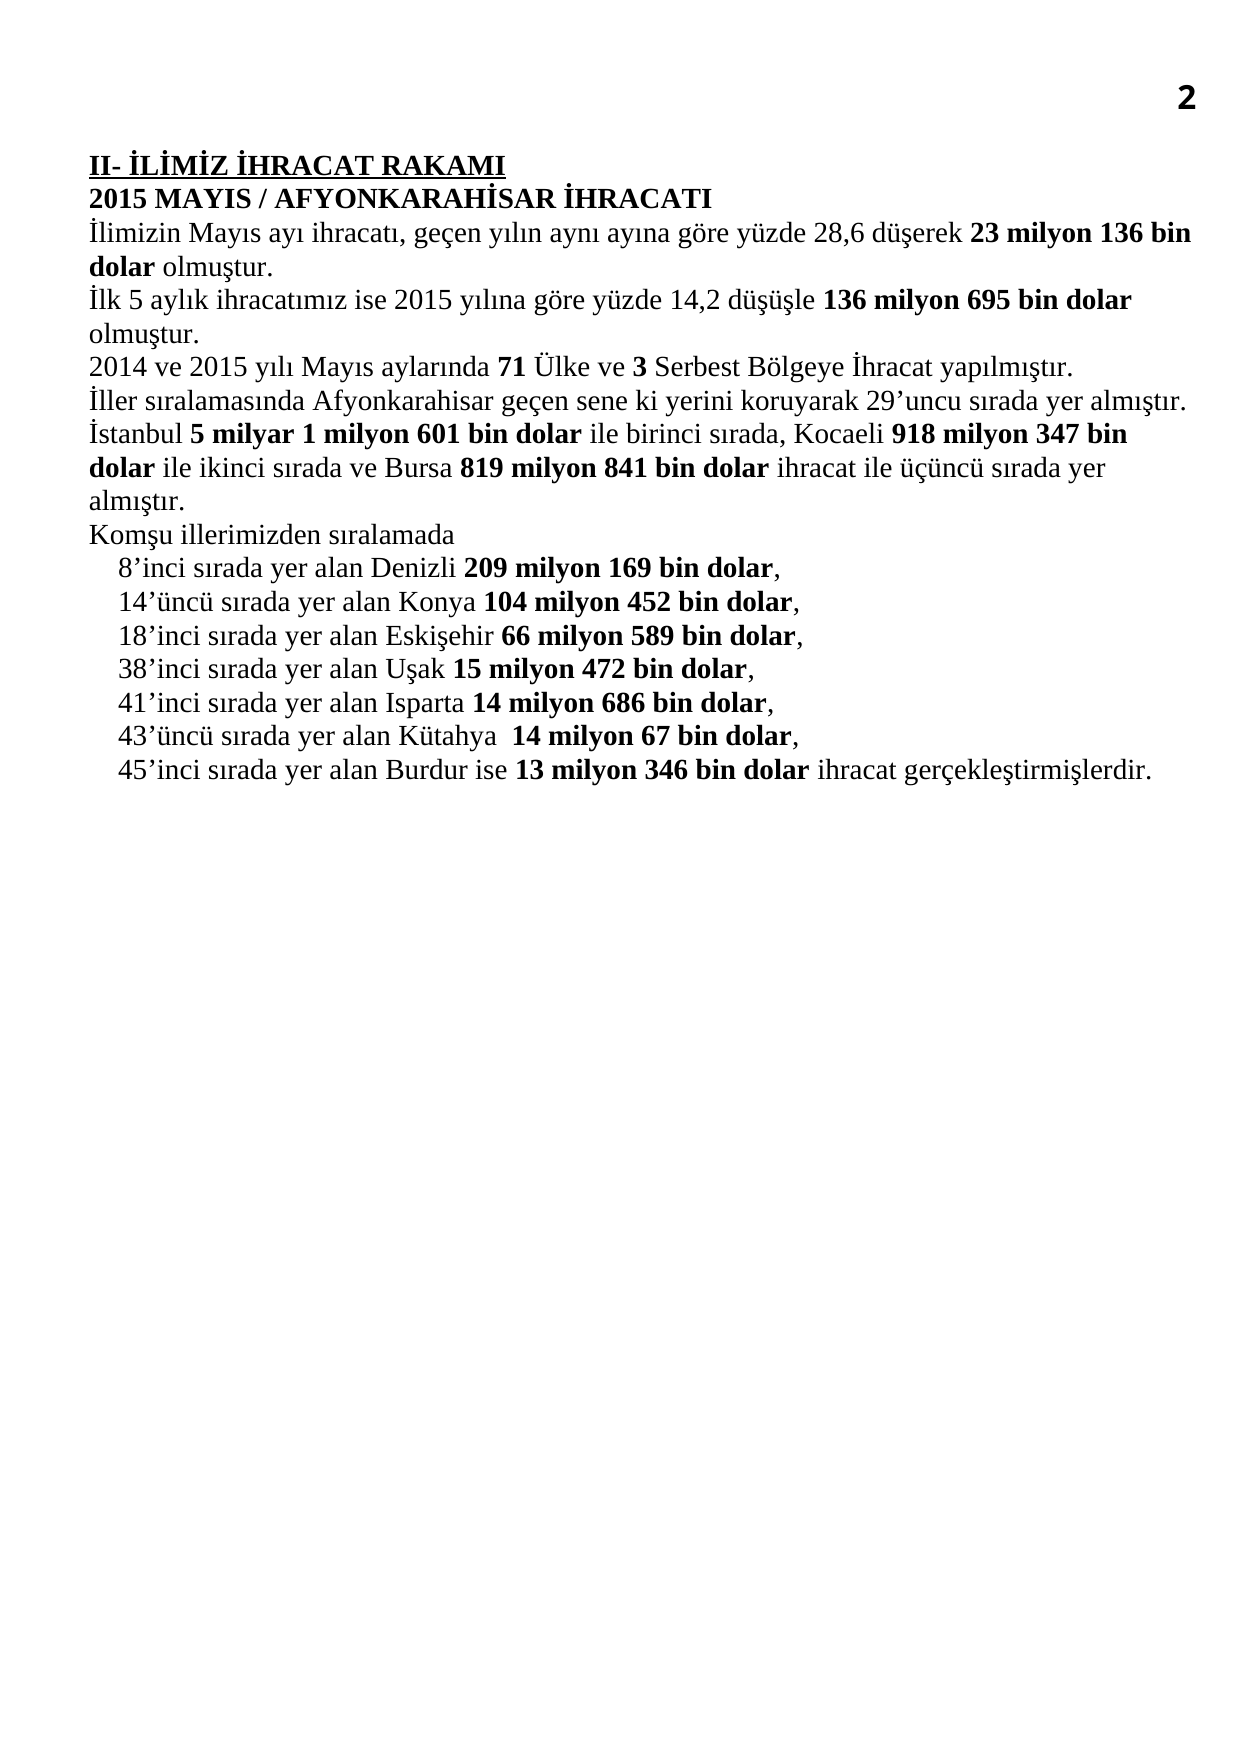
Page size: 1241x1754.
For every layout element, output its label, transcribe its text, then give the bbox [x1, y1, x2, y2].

text 2015 MAYIS / AFYONKARAHİSAR İHRACATI [89, 182, 1196, 215]
text İller sıralamasında Afyonkarahisar geçen sene ki yerini koruyarak 29’uncu sırada yer almıştır. [89, 383, 1196, 416]
text Komşu illerimizden sıralamada [89, 517, 1196, 551]
text 43’üncü sırada yer alan Kütahya 14 milyon 67 bin dolar, [89, 718, 1196, 752]
text İlimizin Mayıs ayı ihracatı, geçen yılın aynı ayına göre yüzde 28,6 düşerek 23 milyon 136 bin dolar olmuştur. [89, 215, 1196, 282]
text 18’inci sırada yer alan Eskişehir 66 milyon 589 bin dolar, [89, 618, 1196, 651]
text 14’üncü sırada yer alan Konya 104 milyon 452 bin dolar, [89, 584, 1196, 618]
text 41’inci sırada yer alan Isparta 14 milyon 686 bin dolar, [89, 685, 1196, 718]
text 45’inci sırada yer alan Burdur ise 13 milyon 346 bin dolar ihracat gerçekleştirmişlerdir. [89, 752, 1196, 785]
text 2014 ve 2015 yılı Mayıs aylarında 71 Ülke ve 3 Serbest Bölgeye İhracat yapılmıştır. [89, 349, 1196, 383]
text 8’inci sırada yer alan Denizli 209 milyon 169 bin dolar, [89, 551, 1196, 584]
text İstanbul 5 milyar 1 milyon 601 bin dolar ile birinci sırada, Kocaeli 918 milyon 347 bin dolar ile ikinci sırada ve Bursa 819 milyon 841 bin dolar ihracat ile üçüncü sırada yer almıştır. [89, 416, 1196, 517]
text 38’inci sırada yer alan Uşak 15 milyon 472 bin dolar, [89, 651, 1196, 685]
text II- İLİMİZ İHRACAT RAKAMI [89, 148, 1196, 182]
text İlk 5 aylık ihracatımız ise 2015 yılına göre yüzde 14,2 düşüşle 136 milyon 695 bin dolar olmuştur. [89, 282, 1196, 349]
